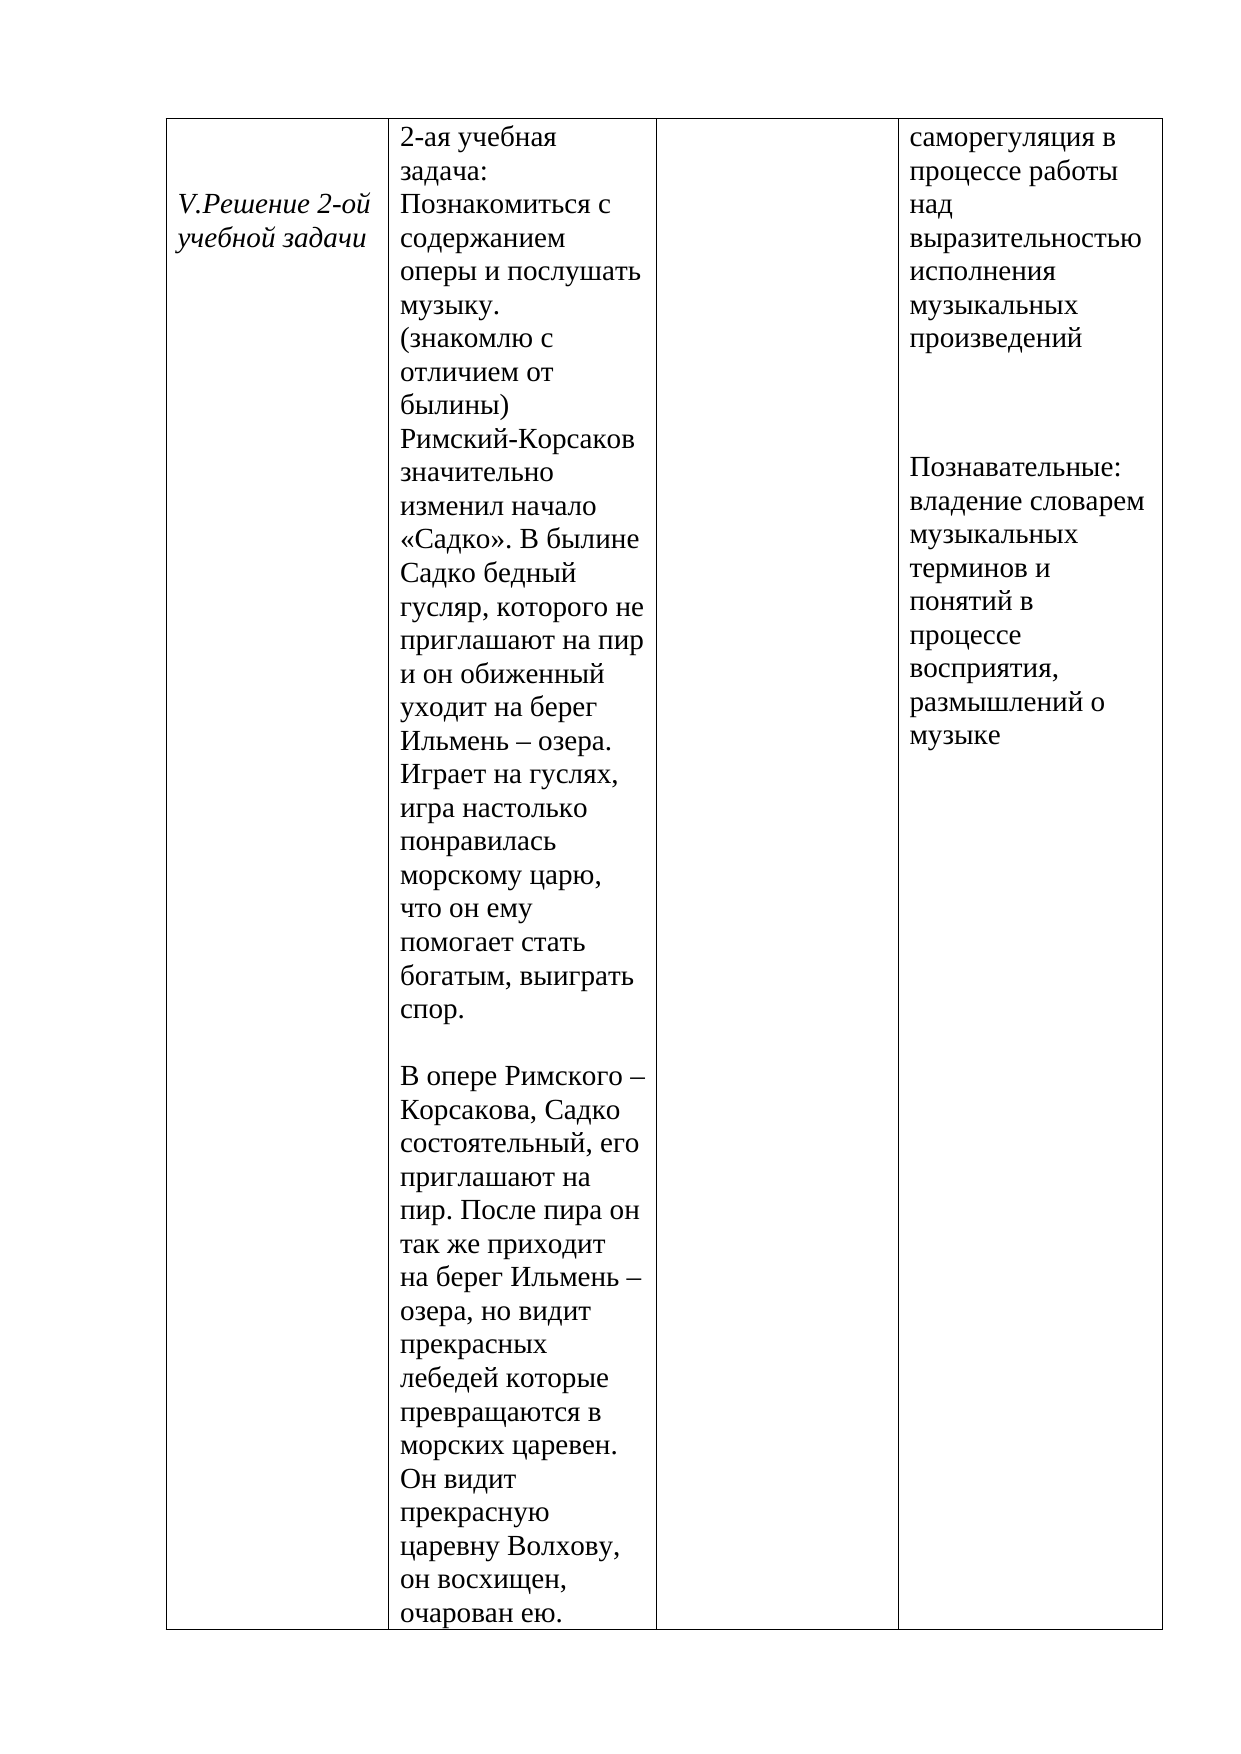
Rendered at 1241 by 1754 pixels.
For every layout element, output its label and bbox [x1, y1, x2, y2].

table_cell [167, 119, 388, 1628]
table_cell [389, 119, 656, 1628]
table_cell [899, 119, 1162, 1628]
table_cell [657, 119, 898, 1628]
